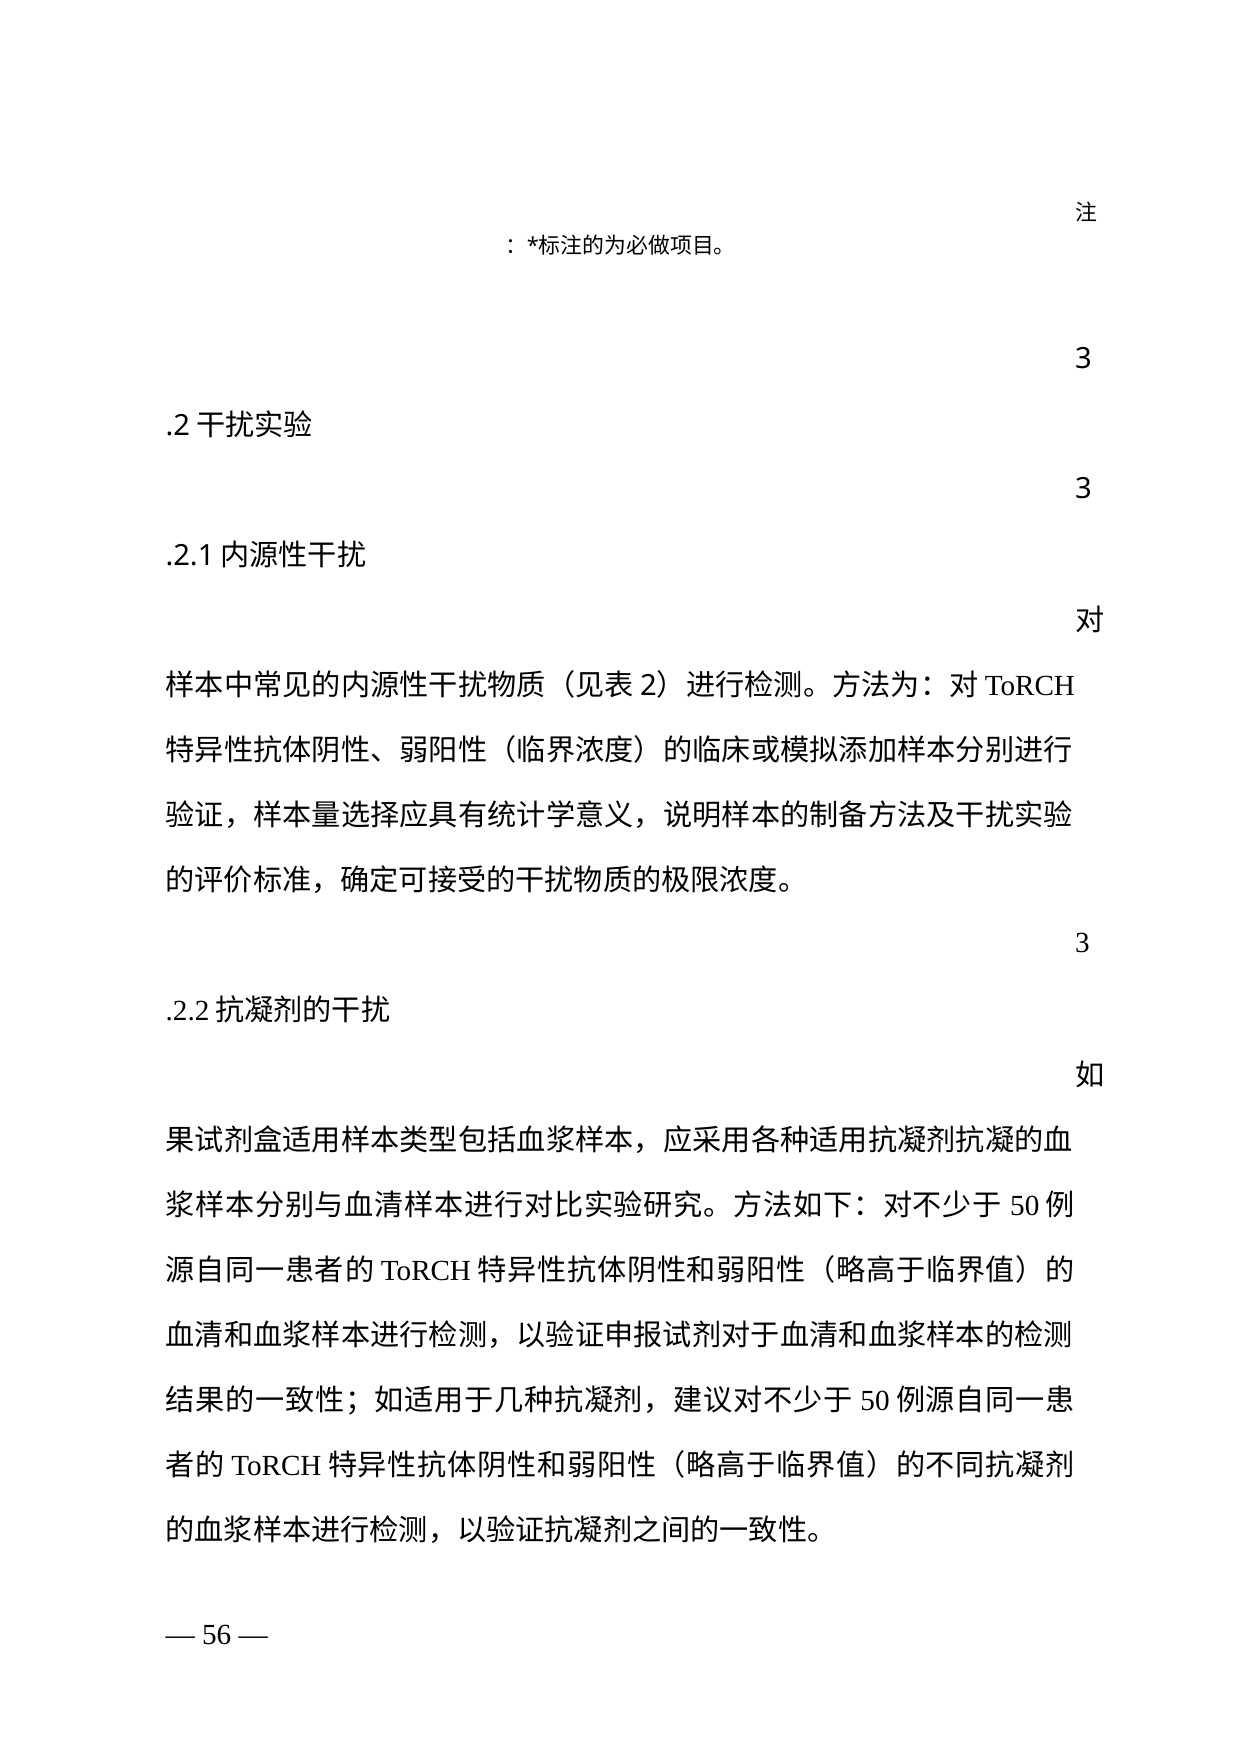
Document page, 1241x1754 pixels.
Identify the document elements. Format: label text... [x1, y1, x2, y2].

text 注：*标注的为必做项目。 [165, 195, 1075, 260]
text 3.2.2抗凝剂的干扰 [165, 910, 1075, 1040]
text 对样本中常见的内源性干扰物质（见表2）进行检测。方法为：对ToRCH特异性抗体阴性、弱阳性（临界浓度）的临床或模拟添加样本分别进行验证，样本量选择应具有统计学意义，说明样本的制备方法及干扰实验的评价标准，确定可接受的干扰物质的极限浓度。 [165, 585, 1075, 910]
text 如果试剂盒适用样本类型包括血浆样本，应采用各种适用抗凝剂抗凝的血浆样本分别与血清样本进行对比实验研究。方法如下：对不少于50例源自同一患者的ToRCH特异性抗体阴性和弱阳性（略高于临界值）的血清和血浆样本进行检测，以验证申报试剂对于血清和血浆样本的检测结果的一致性；如适用于几种抗凝剂，建议对不少于50例源自同一患者的ToRCH特异性抗体阴性和弱阳性（略高于临界值）的不同抗凝剂的血浆样本进行检测，以验证抗凝剂之间的一致性。 [165, 1040, 1075, 1560]
text 3.2干扰实验 [165, 325, 1075, 455]
text 3.2.1内源性干扰 [165, 455, 1075, 585]
